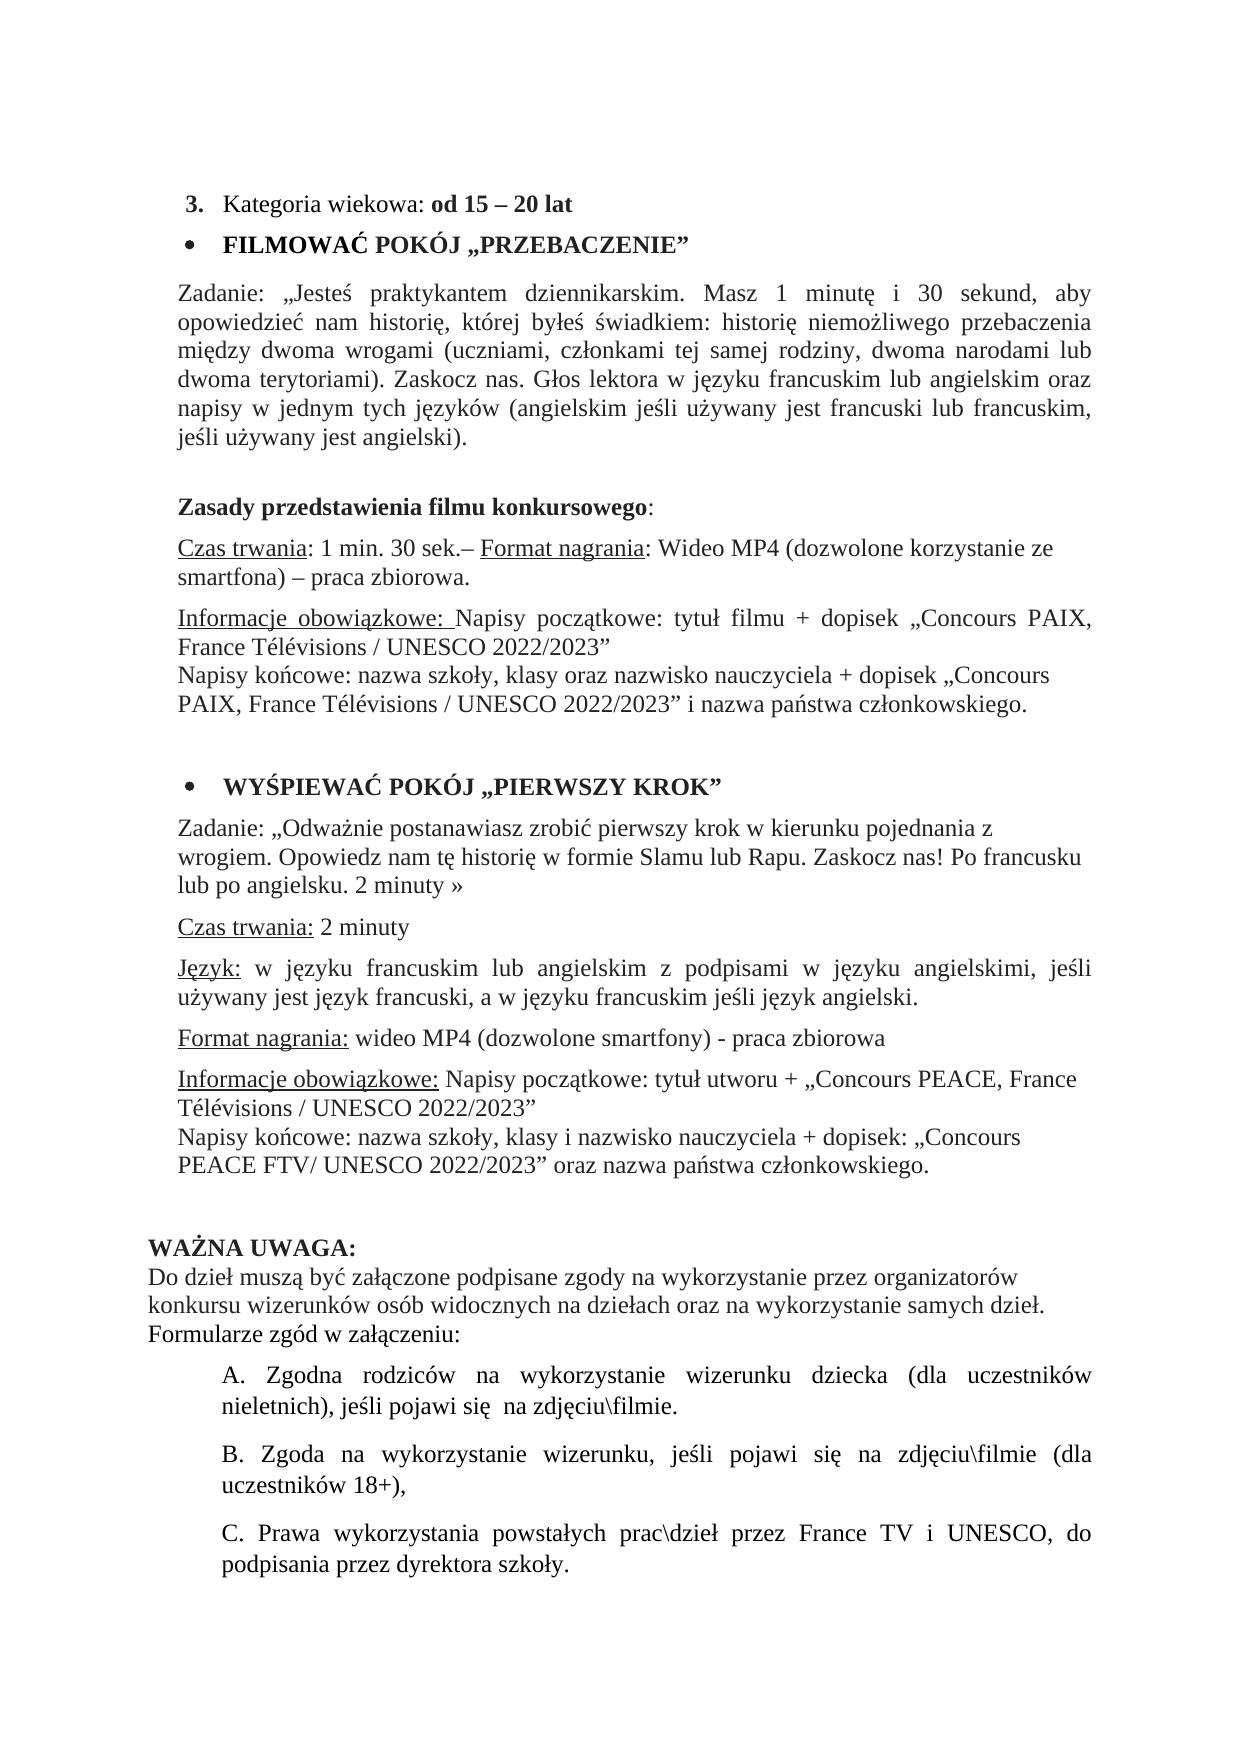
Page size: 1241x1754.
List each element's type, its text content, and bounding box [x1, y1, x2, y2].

text Do dzieł muszą być załączone podpisane zgody na wykorzystanie przez organizatorów konkursu wizerunków osób widocznych na dziełach oraz na wykorzystanie samych dzieł. Formularze zgód w załączeniu: [148, 1262, 1093, 1348]
text Język: w języku francuskim lub angielskim z podpisami w języku angielskimi, jeśli używany jest język francuski, a w języku francuskim jeśli język angielski. [177, 953, 1093, 1010]
text Czas trwania: 1 min. 30 sek.– Format nagrania: Wideo MP4 (dozwolone korzystanie ze smartfona) – praca zbiorowa. [177, 533, 1093, 590]
text Zadanie: „Odważnie postanawiasz zrobić pierwszy krok w kierunku pojednania z wrogiem. Opowiedz nam tę historię w formie Slamu lub Rapu. Zaskocz nas! Po francusku lub po angielsku. 2 minuty » [177, 813, 1093, 899]
text Informacje obowiązkowe: Napisy początkowe: tytuł filmu + dopisek „Concours PAIX, France Télévisions / UNESCO 2022/2023” [177, 603, 1093, 660]
text Format nagrania: wideo MP4 (dozwolone smartfony) - praca zbiorowa [177, 1023, 1093, 1052]
text Informacje obowiązkowe: Napisy początkowe: tytuł utworu + „Concours PEACE, France Télévisions / UNESCO 2022/2023” Napisy końcowe: nazwa szkoły, klasy i nazwisko nauczyciela + dopisek: „Concours PEACE FTV/ UNESCO 2022/2023” oraz nazwa państwa członkowskiego. [177, 1064, 1093, 1179]
text C. Prawa wykorzystania powstałych prac\dzieł przez France TV i UNESCO, do podpisania przez dyrektora szkoły. [221, 1518, 1093, 1578]
text WAŻNA UWAGA: [148, 1233, 1093, 1262]
text Zasady przedstawienia filmu konkursowego: [177, 492, 1093, 520]
list FILMOWAĆ POKÓJ „PRZEBACZENIE” [185, 230, 1093, 259]
list Kategoria wiekowa: od 15 – 20 lat [185, 189, 1093, 218]
text Napisy końcowe: nazwa szkoły, klasy oraz nazwisko nauczyciela + dopisek „Concours PAIX, France Télévisions / UNESCO 2022/2023” i nazwa państwa członkowskiego. [177, 660, 1093, 718]
text A. Zgodna rodziców na wykorzystanie wizerunku dziecka (dla uczestników nieletnich), jeśli pojawi się na zdjęciu\filmie. [221, 1360, 1093, 1420]
text B. Zgoda na wykorzystanie wizerunku, jeśli pojawi się na zdjęciu\filmie (dla uczestników 18+), [221, 1439, 1093, 1499]
list WYŚPIEWAĆ POKÓJ „PIERWSZY KROK” [185, 772, 1093, 800]
text Zadanie: „Jesteś praktykantem dziennikarskim. Masz 1 minutę i 30 sekund, aby opowiedzieć nam historię, której byłeś świadkiem: historię niemożliwego przebaczenia między dwoma wrogami (uczniami, członkami tej samej rodziny, dwoma narodami lub dwoma terytoriami). Zaskocz nas. Głos lektora w języku francuskim lub angielskim oraz napisy w jednym tych języków (angielskim jeśli używany jest francuski lub francuskim, jeśli używany jest angielski). [177, 278, 1093, 450]
text Czas trwania: 2 minuty [177, 912, 1093, 940]
